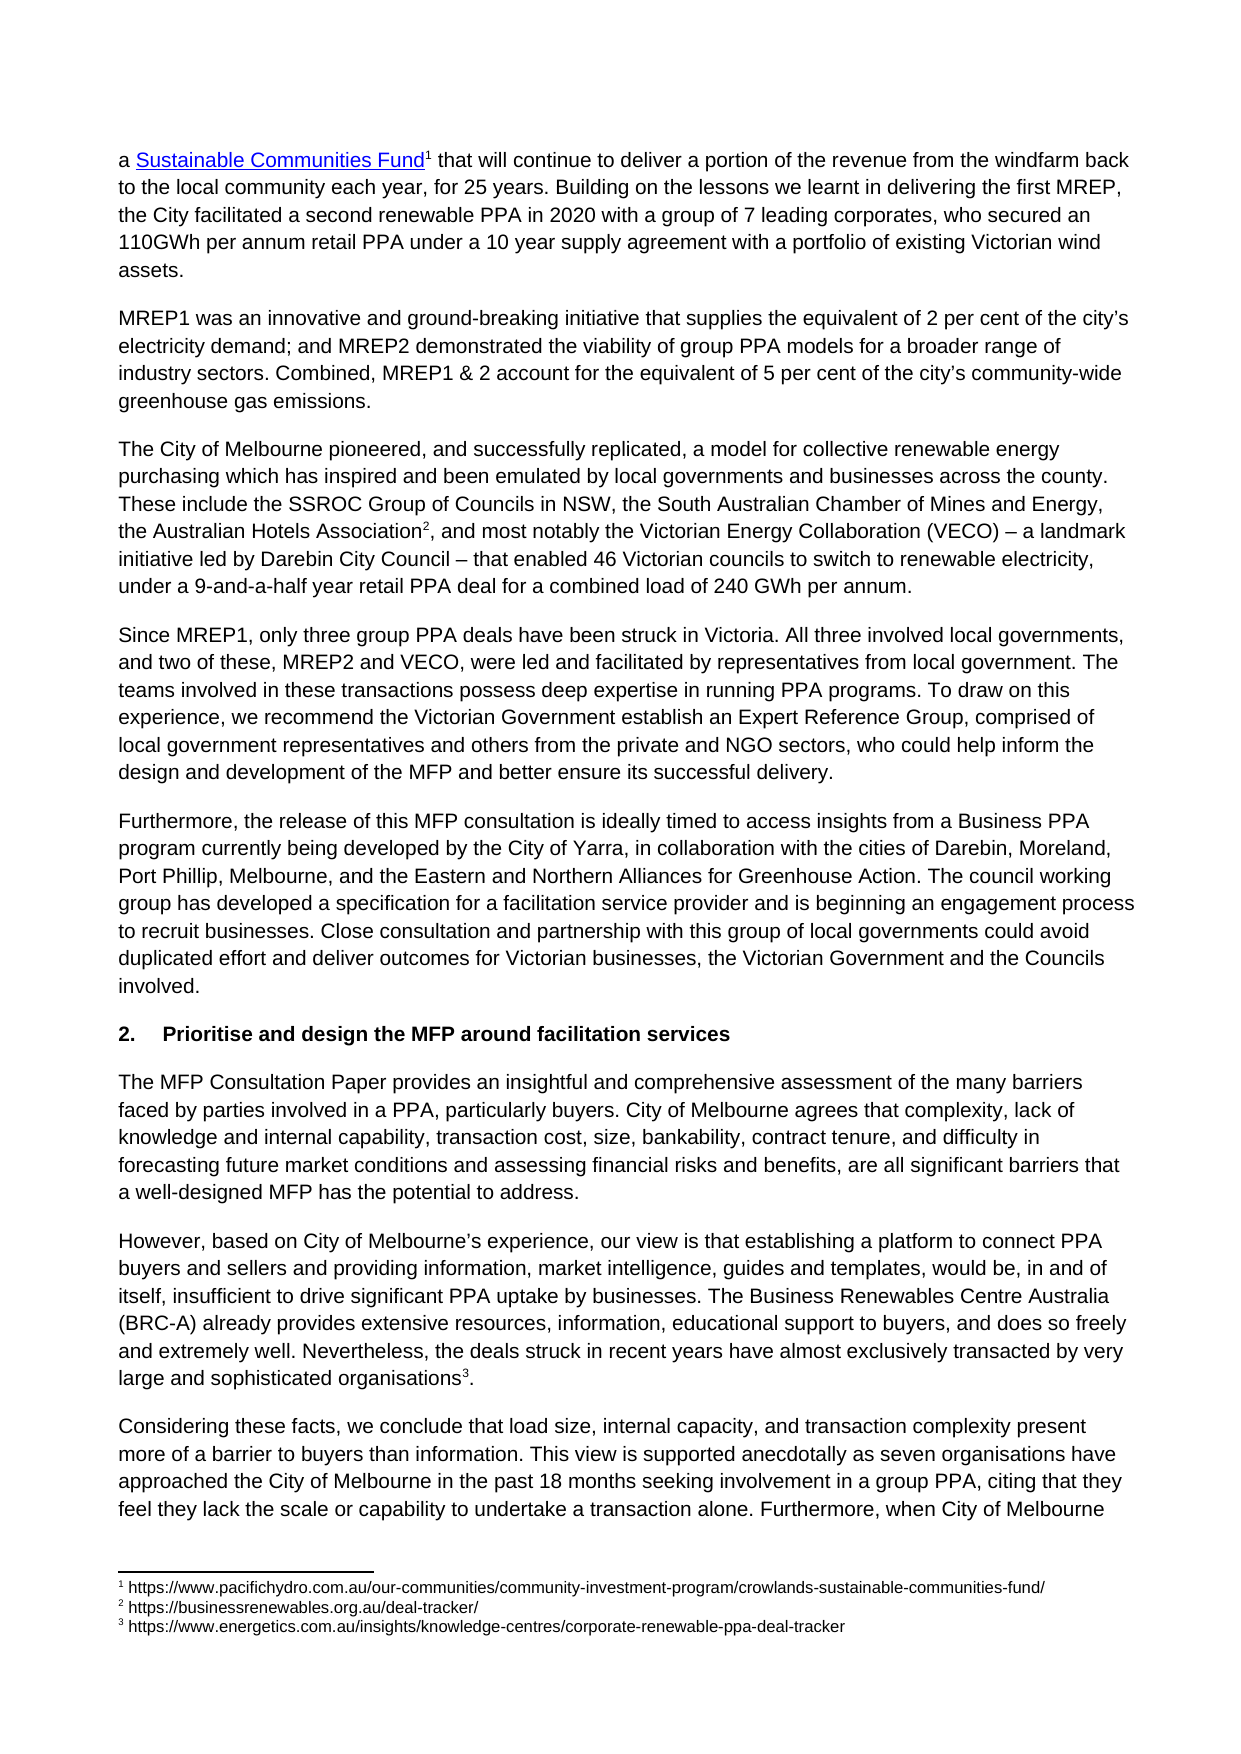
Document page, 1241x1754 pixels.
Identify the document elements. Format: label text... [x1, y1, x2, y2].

text MREP1 was an innovative and ground-breaking initiative that supplies the equivalent of 2 per cent of the city’s electricity demand; and MREP2 demonstrated the viability of group PPA models for a broader range of industry sectors. Combined, MREP1 & 2 account for the equivalent of 5 per cent of the city’s community-wide greenhouse gas emissions. [118, 306, 1137, 412]
list Prioritise and design the MFP around facilitation services [118, 1022, 1137, 1046]
text The City of Melbourne pioneered, and successfully replicated, a model for collective renewable energy purchasing which has inspired and been emulated by local governments and businesses across the county. These include the SSROC Group of Councils in NSW, the South Australian Chamber of Mines and Energy, the Australian Hotels Association, and most notably the Victorian Energy Collaboration (VECO) – a landmark initiative led by Darebin City Council – that enabled 46 Victorian councils to switch to renewable electricity, under a 9-and-a-half year retail PPA deal for a combined load of 240 GWh per annum. [118, 437, 1137, 598]
text Furthermore, the release of this MFP consultation is ideally timed to access insights from a Business PPA program currently being developed by the City of Yarra, in collaboration with the cities of Darebin, Moreland, Port Phillip, Melbourne, and the Eastern and Northern Alliances for Greenhouse Action. The council working group has developed a specification for a facilitation service provider and is beginning an engagement process to recruit businesses. Close consultation and partnership with this group of local governments could avoid duplicated effort and deliver outcomes for Victorian businesses, the Victorian Government and the Councils involved. [118, 808, 1137, 997]
text The MFP Consultation Paper provides an insightful and comprehensive assessment of the many barriers faced by parties involved in a PPA, particularly buyers. City of Melbourne agrees that complexity, lack of knowledge and internal capability, transaction cost, size, bankability, contract tenure, and difficulty in forecasting future market conditions and assessing financial risks and benefits, are all significant barriers that a well-designed MFP has the potential to address. [118, 1070, 1137, 1204]
text Since MREP1, only three group PPA deals have been struck in Victoria. All three involved local governments, and two of these, MREP2 and VECO, were led and facilitated by representatives from local government. The teams involved in these transactions possess deep expertise in running PPA programs. To draw on this experience, we recommend the Victorian Government establish an Expert Reference Group, comprised of local government representatives and others from the private and NGO sectors, who could help inform the design and development of the MFP and better ensure its successful delivery. [118, 623, 1137, 784]
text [118, 148, 1137, 282]
text However, based on City of Melbourne’s experience, our view is that establishing a platform to connect PPA buyers and sellers and providing information, market intelligence, guides and templates, would be, in and of itself, insufficient to drive significant PPA uptake by businesses. The Business Renewables Centre Australia (BRC-A) already provides extensive resources, information, educational support to buyers, and does so freely and extremely well. Nevertheless, the deals struck in recent years have almost exclusively transacted by very large and sophisticated organisations. [118, 1228, 1137, 1390]
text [118, 1414, 1137, 1521]
